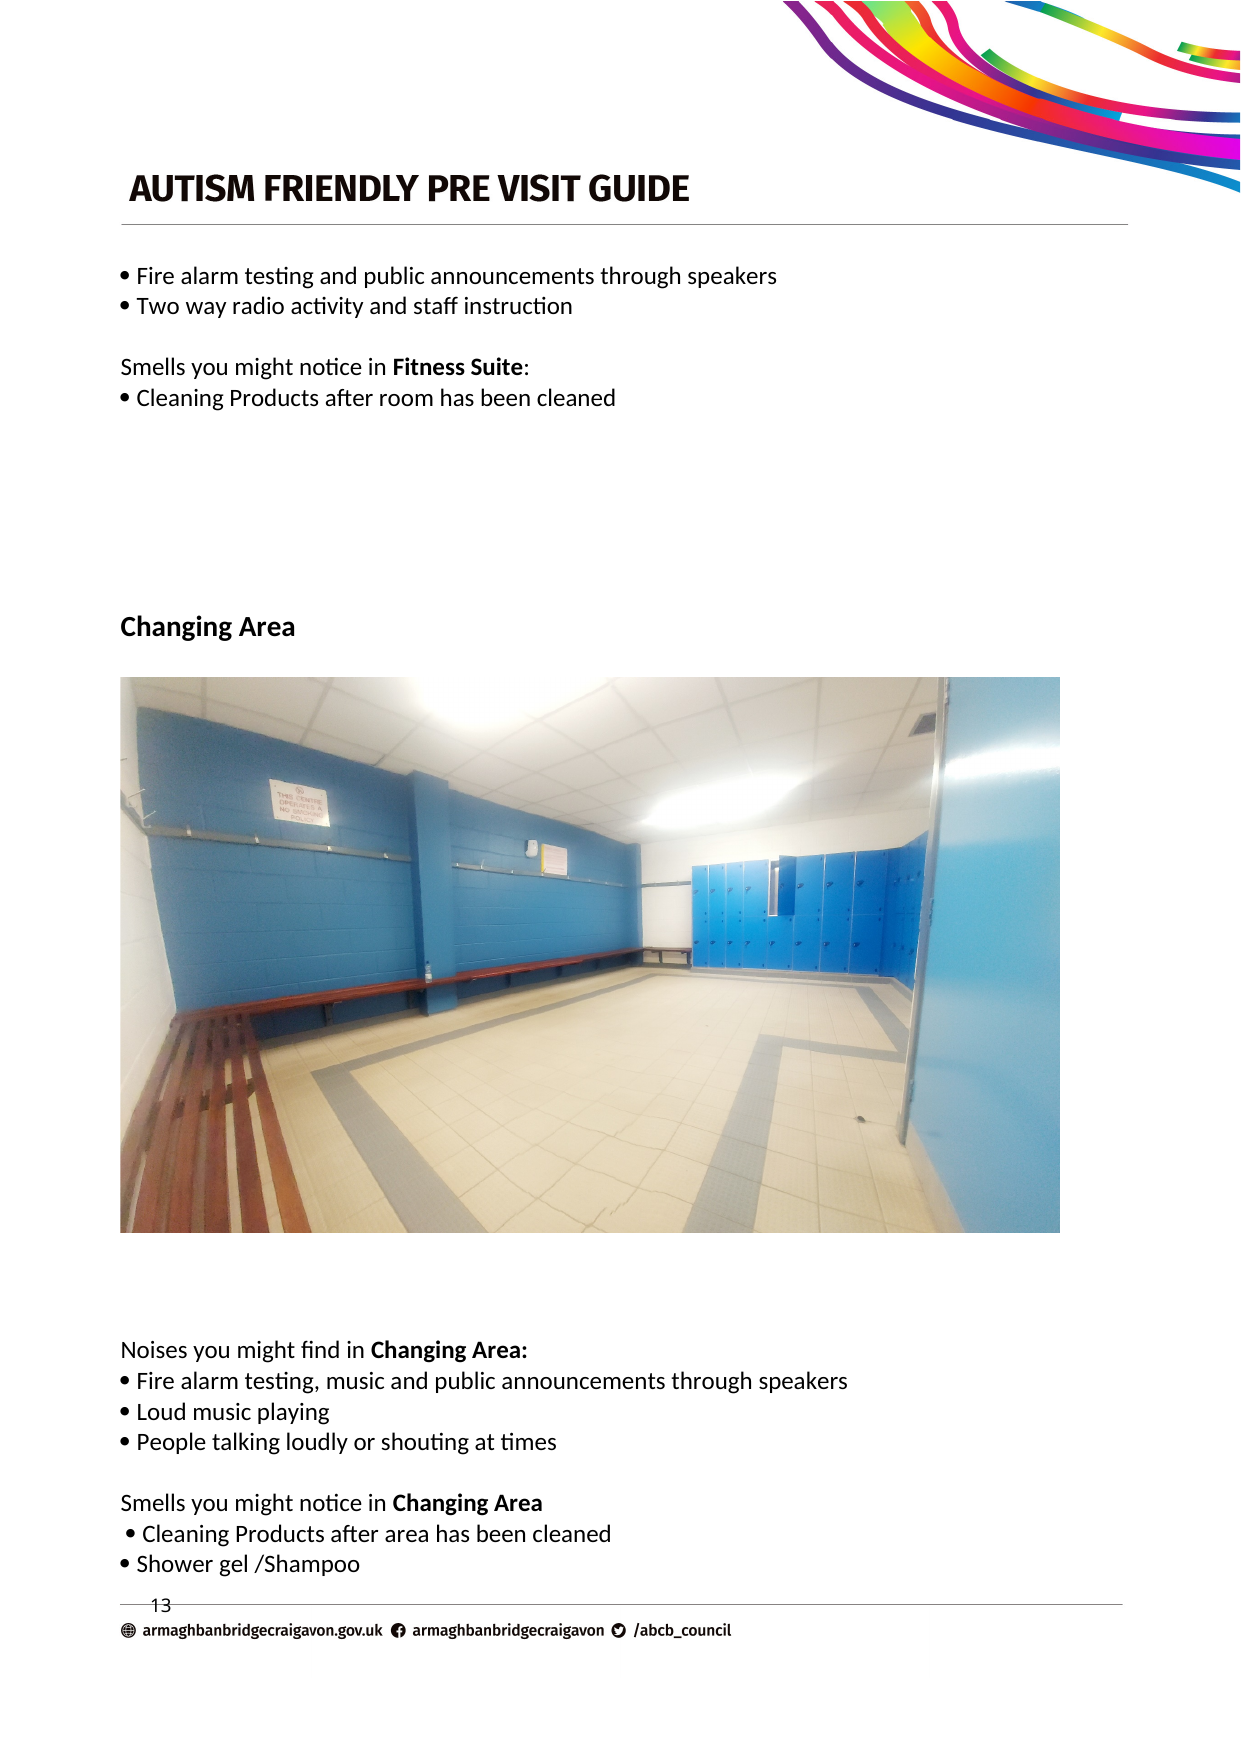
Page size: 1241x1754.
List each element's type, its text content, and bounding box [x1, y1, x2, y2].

text Smells you might notice in Fitness Suite: [120, 351, 1125, 382]
text Two way radio activity and staff instruction [120, 290, 1125, 321]
text Shower gel /Shampoo [120, 1548, 1125, 1579]
text Smells you might notice in Changing Area [120, 1487, 1125, 1518]
text People talking loudly or shouting at times [120, 1426, 1125, 1457]
text Fire alarm testing and public announcements through speakers [120, 260, 1125, 290]
picture [120, 677, 1060, 1233]
picture [3, 1604, 1239, 1678]
text Cleaning Products after room has been cleaned [120, 382, 1125, 412]
text Noises you might find in Changing Area: [120, 1334, 1125, 1365]
text Changing Area [120, 608, 1125, 643]
text Fire alarm testing, music and public announcements through speakers [120, 1365, 1125, 1396]
picture [3, 1, 1241, 238]
text Cleaning Products after area has been cleaned [120, 1518, 1125, 1548]
text Loud music playing [120, 1396, 1125, 1426]
